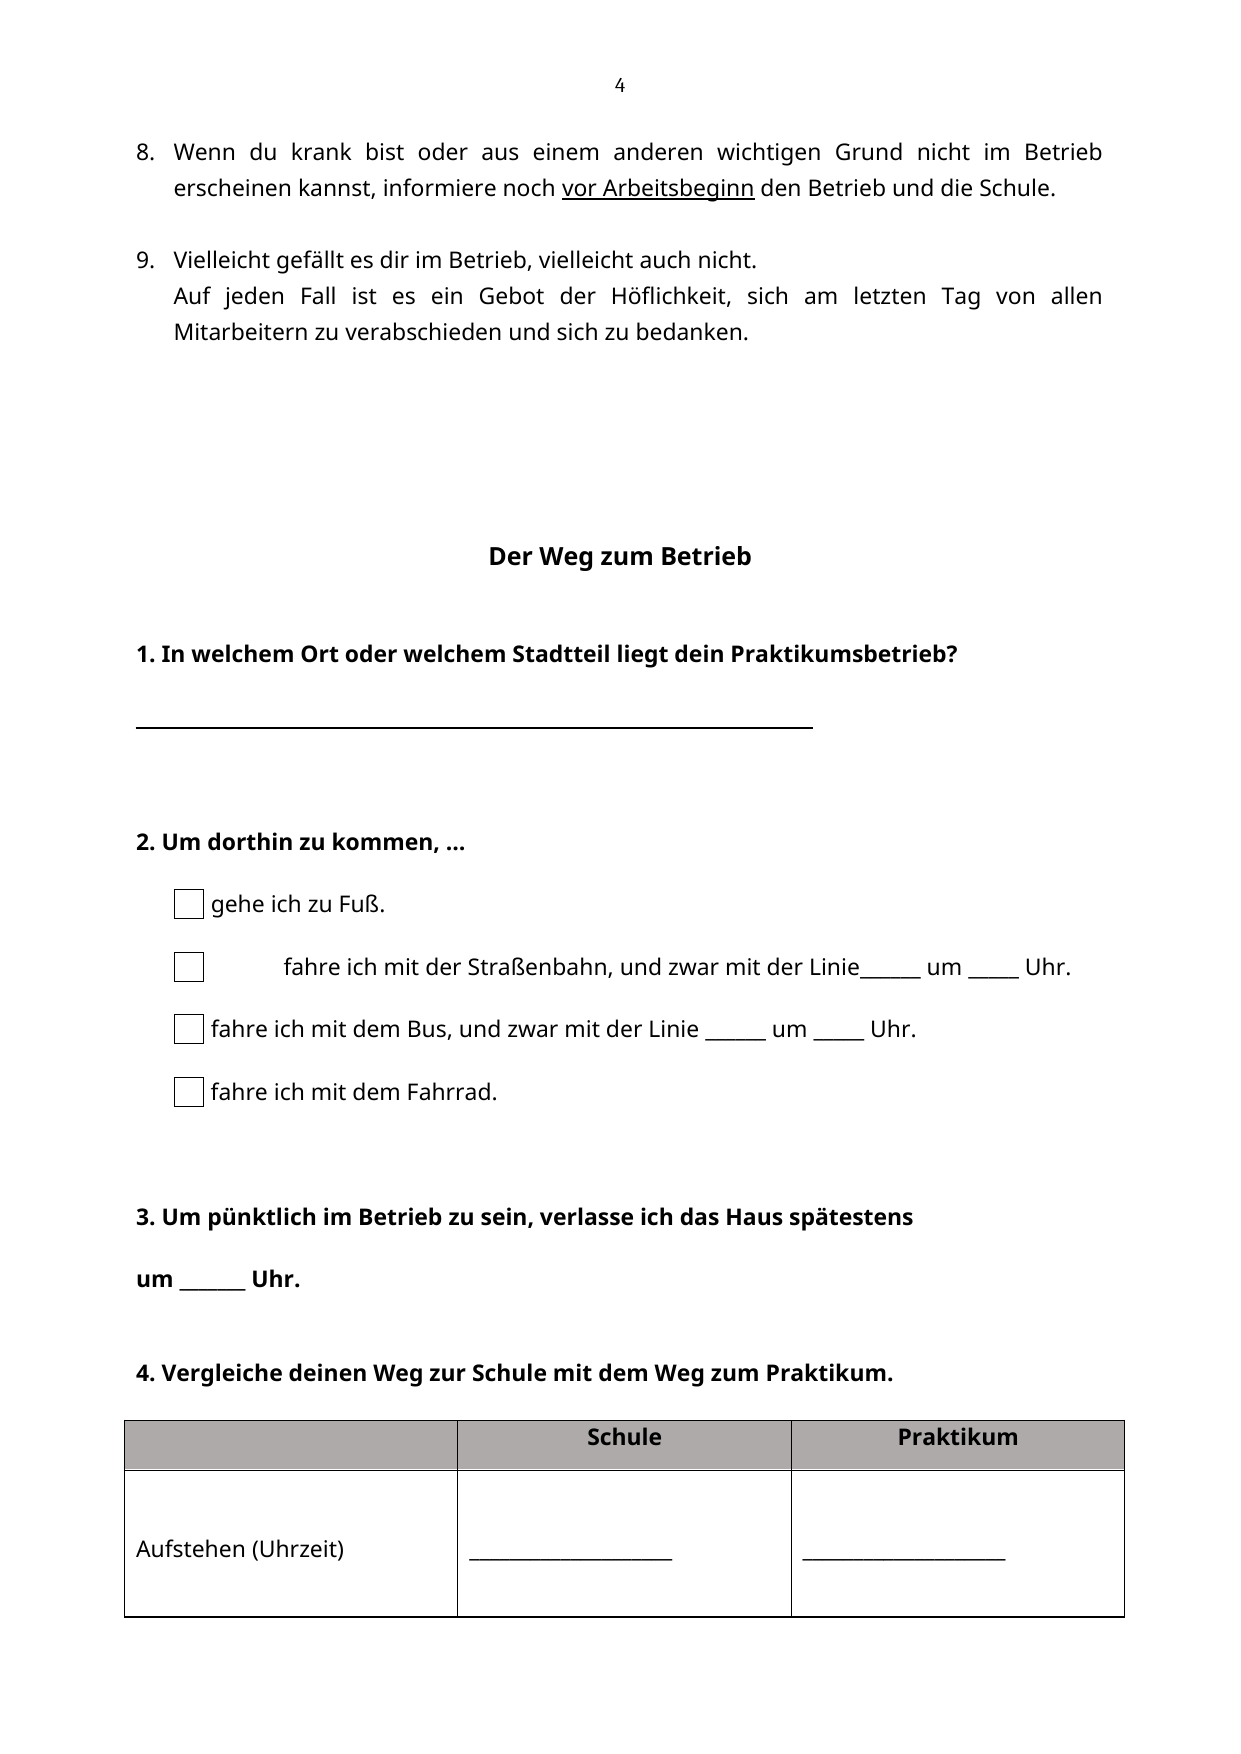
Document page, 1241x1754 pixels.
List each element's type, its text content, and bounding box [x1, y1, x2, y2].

list Vielleicht gefällt es dir im Betrieb, vielleicht auch nicht. [136, 244, 1104, 275]
table_cell Aufstehen (Uhrzeit) [125, 1471, 457, 1616]
text 3. Um pünktlich im Betrieb zu sein, verlasse ich das Haus spätestens [136, 1201, 1104, 1232]
text Der Weg zum Betrieb [136, 539, 1104, 573]
list Wenn du krank bist oder aus einem anderen wichtigen Grund nicht im Betrieb erscheinen kannst, informiere noch vor Arbeitsbeginn den Betrieb und die Schule. [136, 136, 1104, 203]
table_header Schule [458, 1421, 791, 1469]
table_cell ____________________ [792, 1471, 1124, 1616]
text fahre ich mit dem Bus, und zwar mit der Linie ______ um _____ Uhr. [136, 1013, 1104, 1044]
text 1. In welchem Ort oder welchem Stadtteil liegt dein Praktikumsbetrieb? [136, 638, 1104, 669]
text um _______ Uhr. [136, 1263, 1104, 1294]
text fahre ich mit der Straßenbahn, und zwar mit der Linie______ um _____ Uhr. [136, 951, 1104, 982]
text fahre ich mit dem Fahrrad. [136, 1076, 1104, 1107]
table_header [125, 1421, 457, 1469]
text 4. Vergleiche deinen Weg zur Schule mit dem Weg zum Praktikum. [136, 1357, 1104, 1388]
table_header Praktikum [792, 1421, 1124, 1469]
table_cell ____________________ [458, 1471, 791, 1616]
text Auf jeden Fall ist es ein Gebot der Höflichkeit, sich am letzten Tag von allen Mitarbeitern zu verabschieden und sich zu bedanken. [173, 279, 1104, 347]
text gehe ich zu Fuß. [173, 888, 1104, 919]
text 2. Um dorthin zu kommen, … [136, 826, 1104, 857]
text __________________________________________________________________ [136, 701, 1104, 732]
